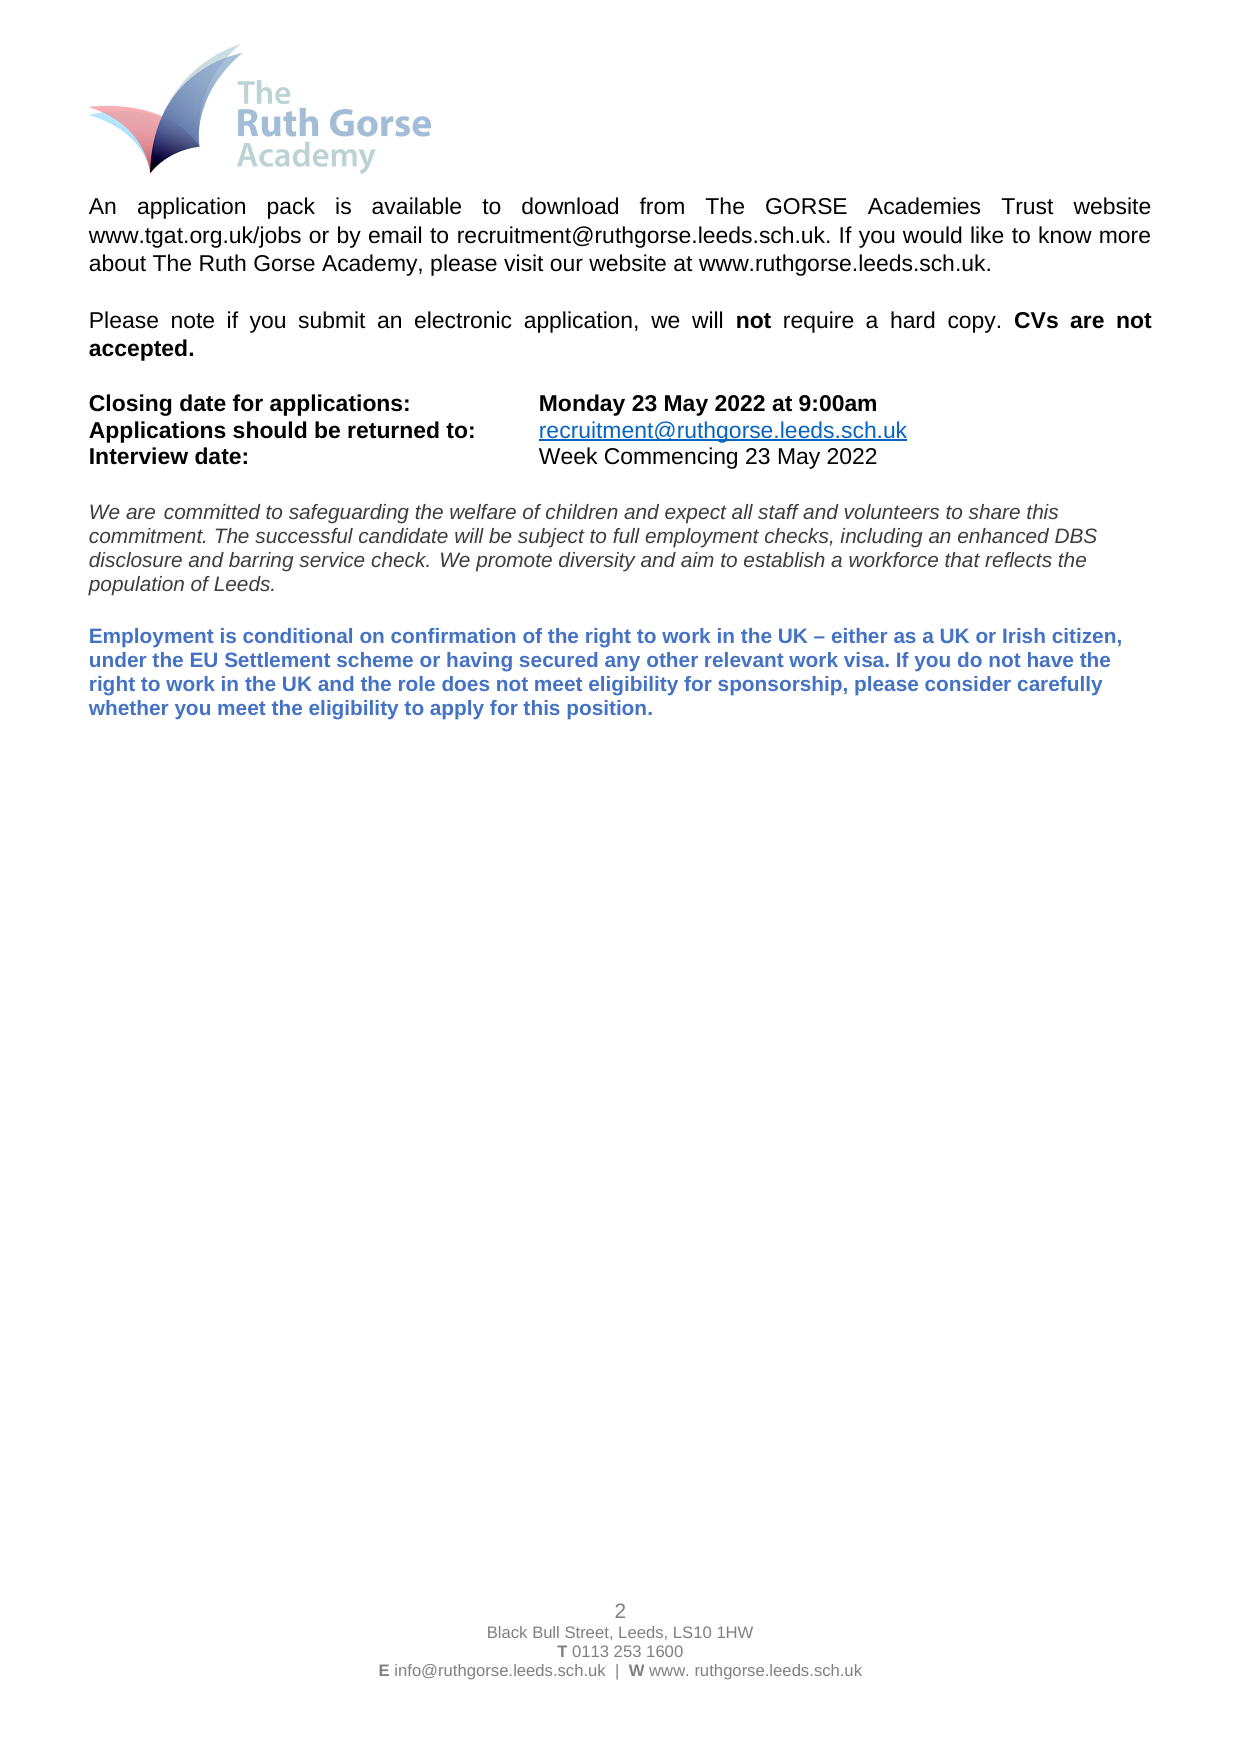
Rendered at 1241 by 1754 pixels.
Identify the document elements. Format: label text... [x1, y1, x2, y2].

text Applications should be returned to: recruitment@ruthgorse.leeds.sch.uk [89, 417, 1152, 443]
text Employment is conditional on confirmation of the right to work in the UK – either as a UK or Irish citizen, under the EU Settlement scheme or having secured any other relevant work visa. If you do not have the right to work in the UK and the role does not meet eligibility for sponsorship, please consider carefully whether you meet the eligibility to apply for this position. [89, 624, 1152, 719]
text Please note if you submit an electronic application, we will not require a hard copy. CVs are not accepted. [89, 307, 1152, 362]
text We are committed to safeguarding the welfare of children and expect all staff and volunteers to share this commitment. The successful candidate will be subject to full employment checks, including an enhanced DBS disclosure and barring service check. We promote diversity and aim to establish a workforce that reflects the population of Leeds. [298, 500, 1152, 596]
picture [88, 44, 431, 174]
text Interview date: Week Commencing 23 May 2022 [89, 443, 1152, 469]
text An application pack is available to download from The GORSE Academies Trust website www.tgat.org.uk/jobs or by email to recruitment@ruthgorse.leeds.sch.uk. If you would like to know more about The Ruth Gorse Academy, please visit our website at www.ruthgorse.leeds.sch.uk. [89, 193, 1152, 276]
text Closing date for applications: Monday 23 May 2022 at 9:00am [89, 390, 1152, 417]
